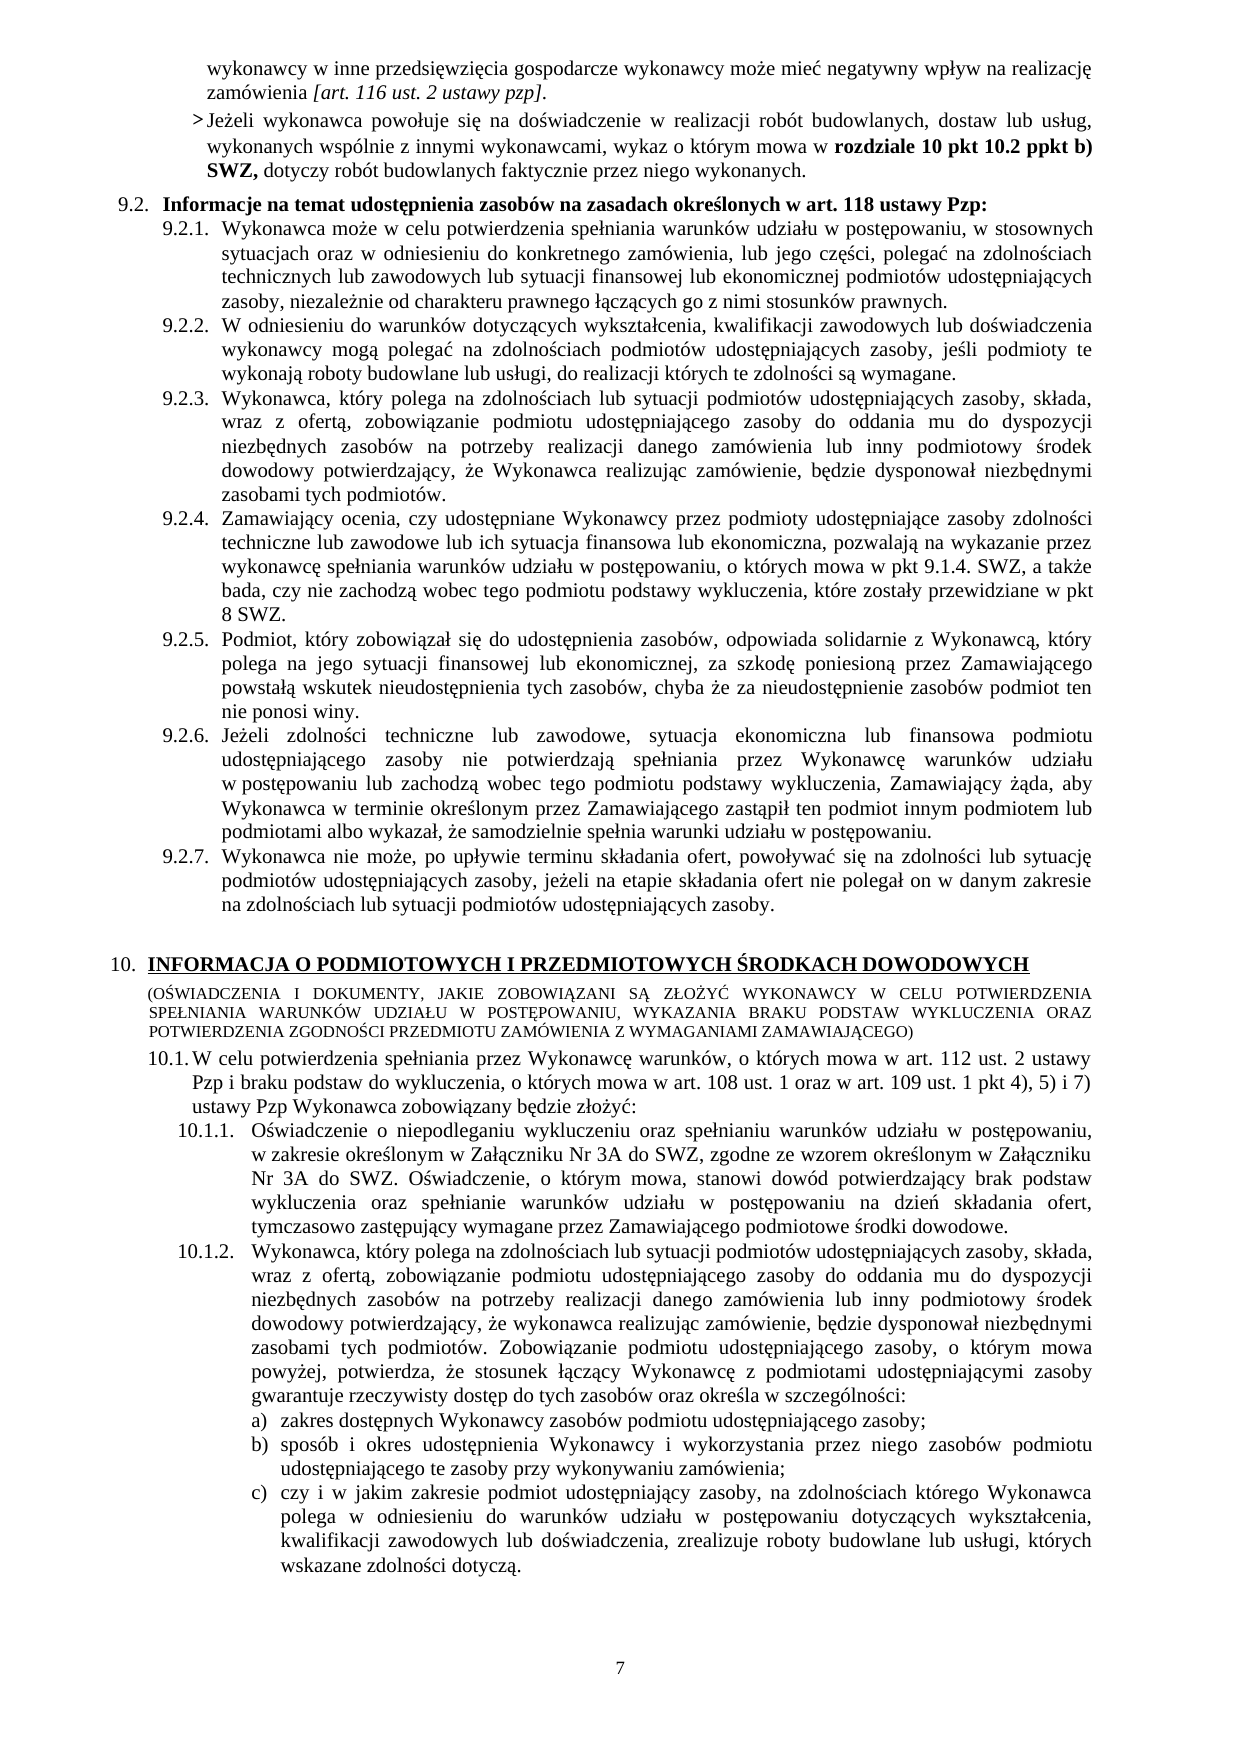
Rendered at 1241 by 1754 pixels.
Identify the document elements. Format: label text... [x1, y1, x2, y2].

list W odniesieniu do warunków dotyczących wykształcenia, kwalifikacji zawodowych lub doświadczenia wykonawcy mogą polegać na zdolnościach podmiotów udostępniających zasoby, jeśli podmioty te wykonają roboty budowlane lub usługi, do realizacji których te zdolności są wymagane. [162, 313, 1093, 385]
list Wykonawca, który polega na zdolnościach lub sytuacji podmiotów udostępniających zasoby, składa, wraz z ofertą, zobowiązanie podmiotu udostępniającego zasoby do oddania mu do dyspozycji niezbędnych zasobów na potrzeby realizacji danego zamówienia lub inny podmiotowy środek dowodowy potwierdzający, że Wykonawca realizując zamówienie, będzie dysponował niezbędnymi zasobami tych podmiotów. [162, 385, 1093, 506]
list Wykonawca nie może, po upływie terminu składania ofert, powoływać się na zdolności lub sytuację podmiotów udostępniających zasoby, jeżeli na etapie składania ofert nie polegał on w danym zakresie na zdolnościach lub sytuacji podmiotów udostępniających zasoby. [162, 844, 1093, 916]
list INFORMACJA O PODMIOTOWYCH I PRZEDMIOTOWYCH ŚRODKACH DOWODOWYCH [110, 952, 1093, 976]
list Informacje na temat udostępnienia zasobów na zasadach określonych w art. 118 ustawy Pzp: [118, 192, 1093, 216]
list sposób i okres udostępnienia Wykonawcy i wykorzystania przez niego zasobów podmiotu udostępniającego te zasoby przy wykonywaniu zamówienia; [251, 1432, 1093, 1480]
list zakres dostępnych Wykonawcy zasobów podmiotu udostępniającego zasoby; [251, 1407, 1093, 1432]
list Jeżeli wykonawca powołuje się na doświadczenie w realizacji robót budowlanych, dostaw lub usług, wykonanych wspólnie z innymi wykonawcami, wykaz o którym mowa w rozdziale 10 pkt 10.2 ppkt b) SWZ, dotyczy robót budowlanych faktycznie przez niego wykonanych. [192, 104, 1093, 182]
text (OŚWIADCZENIA I DOKUMENTY, JAKIE ZOBOWIĄZANI SĄ ZŁOŻYĆ WYKONAWCY W CELU POTWIERDZENIA SPEŁNIANIA WARUNKÓW UDZIAŁU W POSTĘPOWANIU, WYKAZANIA BRAKU PODSTAW WYKLUCZENIA ORAZ POTWIERDZENIA ZGODNOŚCI PRZEDMIOTU ZAMÓWIENIA Z WYMAGANIAMI ZAMAWIAJĄCEGO) [147, 984, 1093, 1041]
list Oświadczenie o niepodleganiu wykluczeniu oraz spełnianiu warunków udziału w postępowaniu, w zakresie określonym w Załączniku Nr 3A do SWZ, zgodne ze wzorem określonym w Załączniku Nr 3A do SWZ. Oświadczenie, o którym mowa, stanowi dowód potwierdzający brak podstaw wykluczenia oraz spełnianie warunków udziału w postępowaniu na dzień składania ofert, tymczasowo zastępujący wymagane przez Zamawiającego podmiotowe środki dowodowe. [177, 1118, 1093, 1238]
list czy i w jakim zakresie podmiot udostępniający zasoby, na zdolnościach którego Wykonawca polega w odniesieniu do warunków udziału w postępowaniu dotyczących wykształcenia, kwalifikacji zawodowych lub doświadczenia, zrealizuje roboty budowlane lub usługi, których wskazane zdolności dotyczą. [251, 1480, 1093, 1577]
list Jeżeli zdolności techniczne lub zawodowe, sytuacja ekonomiczna lub finansowa podmiotu udostępniającego zasoby nie potwierdzają spełniania przez Wykonawcę warunków udziału w postępowaniu lub zachodzą wobec tego podmiotu podstawy wykluczenia, Zamawiający żąda, aby Wykonawca w terminie określonym przez Zamawiającego zastąpił ten podmiot innym podmiotem lub podmiotami albo wykazał, że samodzielnie spełnia warunki udziału w postępowaniu. [162, 723, 1093, 843]
list Wykonawca, który polega na zdolnościach lub sytuacji podmiotów udostępniających zasoby, składa, wraz z ofertą, zobowiązanie podmiotu udostępniającego zasoby do oddania mu do dyspozycji niezbędnych zasobów na potrzeby realizacji danego zamówienia lub inny podmiotowy środek dowodowy potwierdzający, że wykonawca realizując zamówienie, będzie dysponował niezbędnymi zasobami tych podmiotów. Zobowiązanie podmiotu udostępniającego zasoby, o którym mowa powyżej, potwierdza, że stosunek łączący Wykonawcę z podmiotami udostępniającymi zasoby gwarantuje rzeczywisty dostęp do tych zasobów oraz określa w szczególności: [177, 1239, 1093, 1407]
list Zamawiający ocenia, czy udostępniane Wykonawcy przez podmioty udostępniające zasoby zdolności techniczne lub zawodowe lub ich sytuacja finansowa lub ekonomiczna, pozwalają na wykazanie przez wykonawcę spełniania warunków udziału w postępowaniu, o których mowa w pkt 9.1.4. SWZ, a także bada, czy nie zachodzą wobec tego podmiotu podstawy wykluczenia, które zostały przewidziane w pkt 8 SWZ. [162, 506, 1093, 626]
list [192, 56, 1093, 104]
list Podmiot, który zobowiązał się do udostępnienia zasobów, odpowiada solidarnie z Wykonawcą, który polega na jego sytuacji finansowej lub ekonomicznej, za szkodę poniesioną przez Zamawiającego powstałą wskutek nieudostępnienia tych zasobów, chyba że za nieudostępnienie zasobów podmiot ten nie ponosi winy. [162, 627, 1093, 723]
list W celu potwierdzenia spełniania przez Wykonawcę warunków, o których mowa w art. 112 ust. 2 ustawy Pzp i braku podstaw do wykluczenia, o których mowa w art. 108 ust. 1 oraz w art. 109 ust. 1 pkt 4), 5) i 7) ustawy Pzp Wykonawca zobowiązany będzie złożyć: [147, 1046, 1093, 1118]
list Wykonawca może w celu potwierdzenia spełniania warunków udziału w postępowaniu, w stosownych sytuacjach oraz w odniesieniu do konkretnego zamówienia, lub jego części, polegać na zdolnościach technicznych lub zawodowych lub sytuacji finansowej lub ekonomicznej podmiotów udostępniających zasoby, niezależnie od charakteru prawnego łączących go z nimi stosunków prawnych. [162, 216, 1093, 313]
